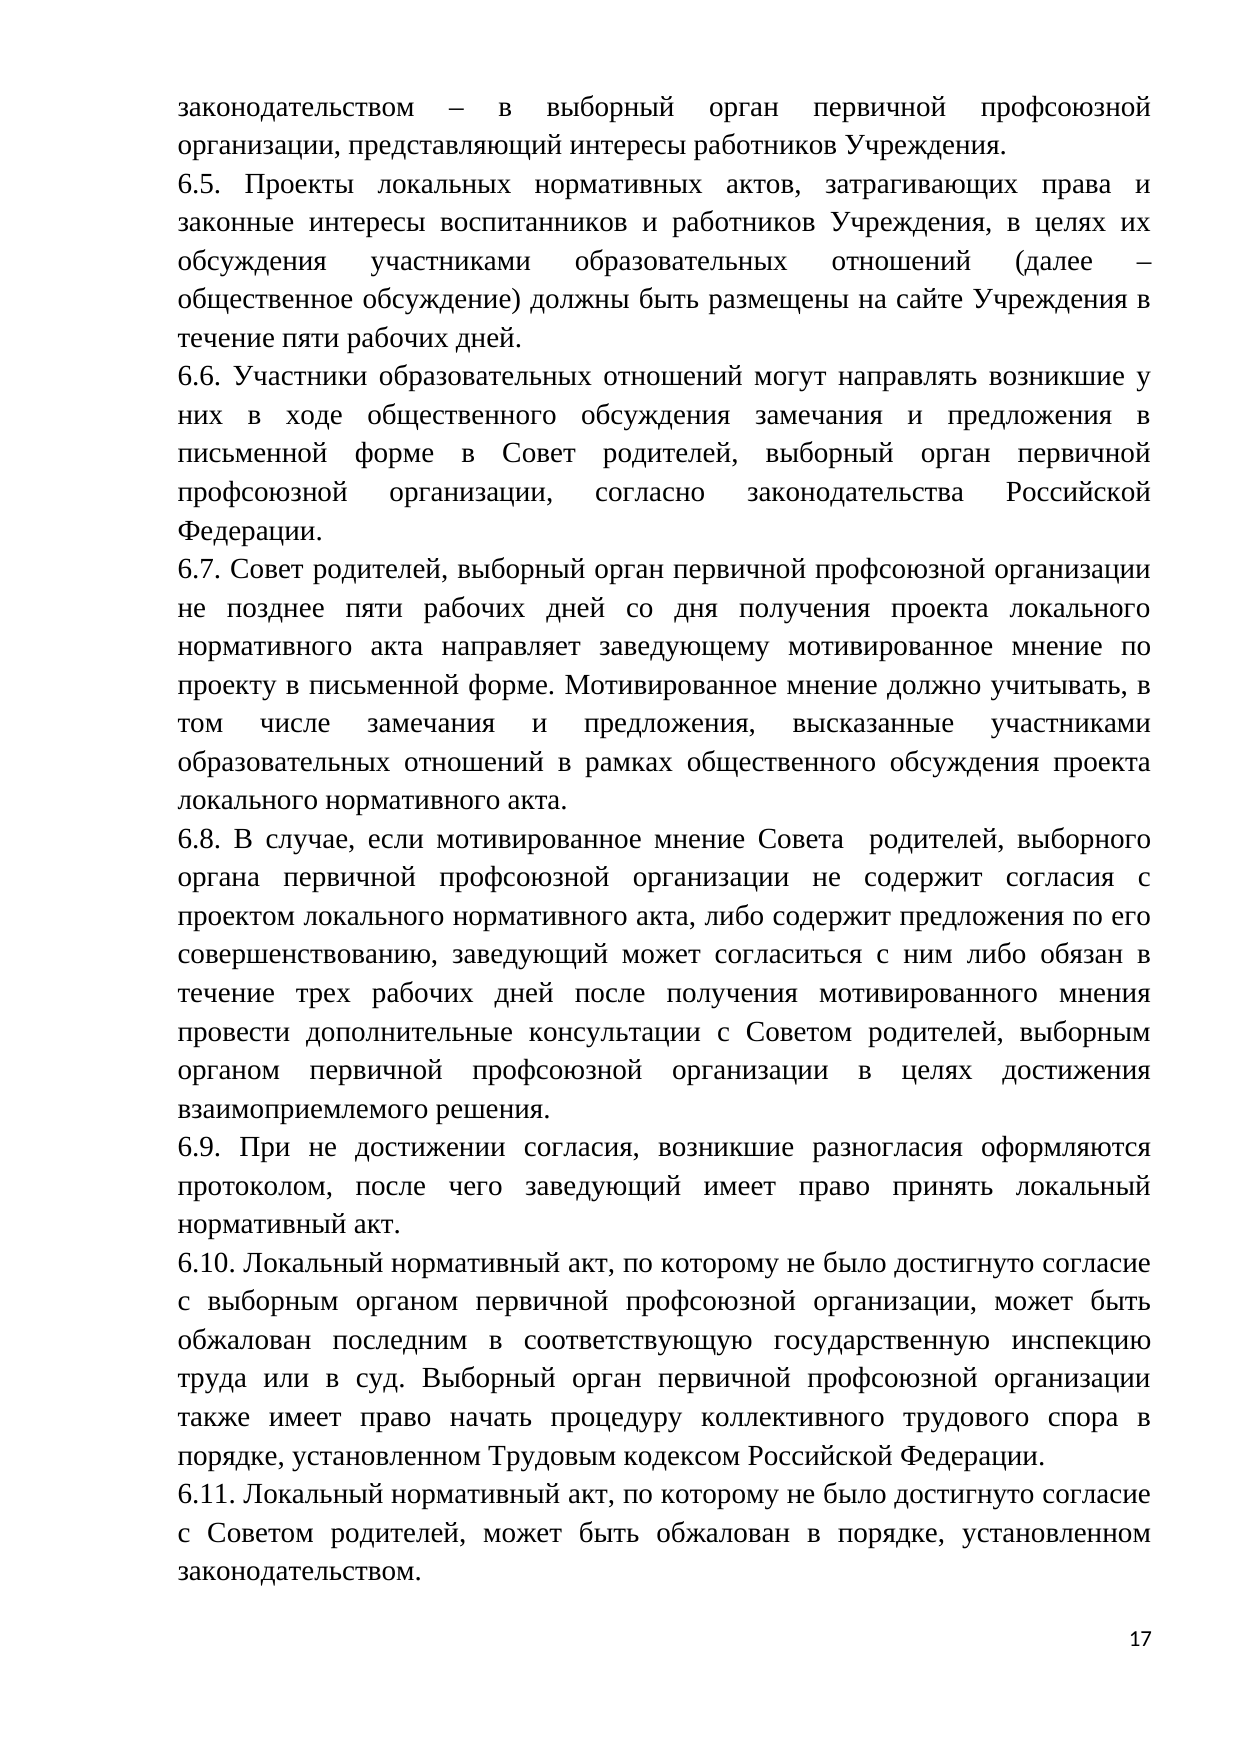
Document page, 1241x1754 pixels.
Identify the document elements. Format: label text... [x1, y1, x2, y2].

list 6.10. Локальный нормативный акт, по которому не было достигнуто согласие с выборным органом первичной профсоюзной организации, может быть обжалован последним в соответствующую государственную инспекцию труда или в суд. Выборный орган первичной профсоюзной организации также имеет право начать процедуру коллективного трудового спора в порядке, установленном Трудовым кодексом Российской Федерации. [177, 1245, 1152, 1471]
list 6.9. При не достижении согласия, возникшие разногласия оформляются протоколом, после чего заведующий имеет право принять локальный нормативный акт. [177, 1129, 1152, 1240]
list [177, 89, 1152, 161]
list 6.8. В случае, если мотивированное мнение Совета родителей, выборного органа первичной профсоюзной организации не содержит согласия с проектом локального нормативного акта, либо содержит предложения по его совершенствованию, заведующий может согласиться с ним либо обязан в течение трех рабочих дней после получения мотивированного мнения провести дополнительные консультации с Советом родителей, выборным органом первичной профсоюзной организации в целях достижения взаимоприемлемого решения. [177, 821, 1152, 1124]
list 6.5. Проекты локальных нормативных актов, затрагивающих права и законные интересы воспитанников и работников Учреждения, в целях их обсуждения участниками образовательных отношений (далее – общественное обсуждение) должны быть размещены на сайте Учреждения в течение пяти рабочих дней. [177, 166, 1152, 353]
list 6.7. Совет родителей, выборный орган первичной профсоюзной организации не позднее пяти рабочих дней со дня получения проекта локального нормативного акта направляет заведующему мотивированное мнение по проекту в письменной форме. Мотивированное мнение должно учитывать, в том числе замечания и предложения, высказанные участниками образовательных отношений в рамках общественного обсуждения проекта локального нормативного акта. [177, 551, 1152, 816]
list 6.11. Локальный нормативный акт, по которому не было достигнуто согласие с Советом родителей, может быть обжалован в порядке, установленном законодательством. [177, 1476, 1152, 1587]
list 6.6. Участники образовательных отношений могут направлять возникшие у них в ходе общественного обсуждения замечания и предложения в письменной форме в Совет родителей, выборный орган первичной профсоюзной организации, согласно законодательства Российской Федерации. [177, 358, 1152, 546]
